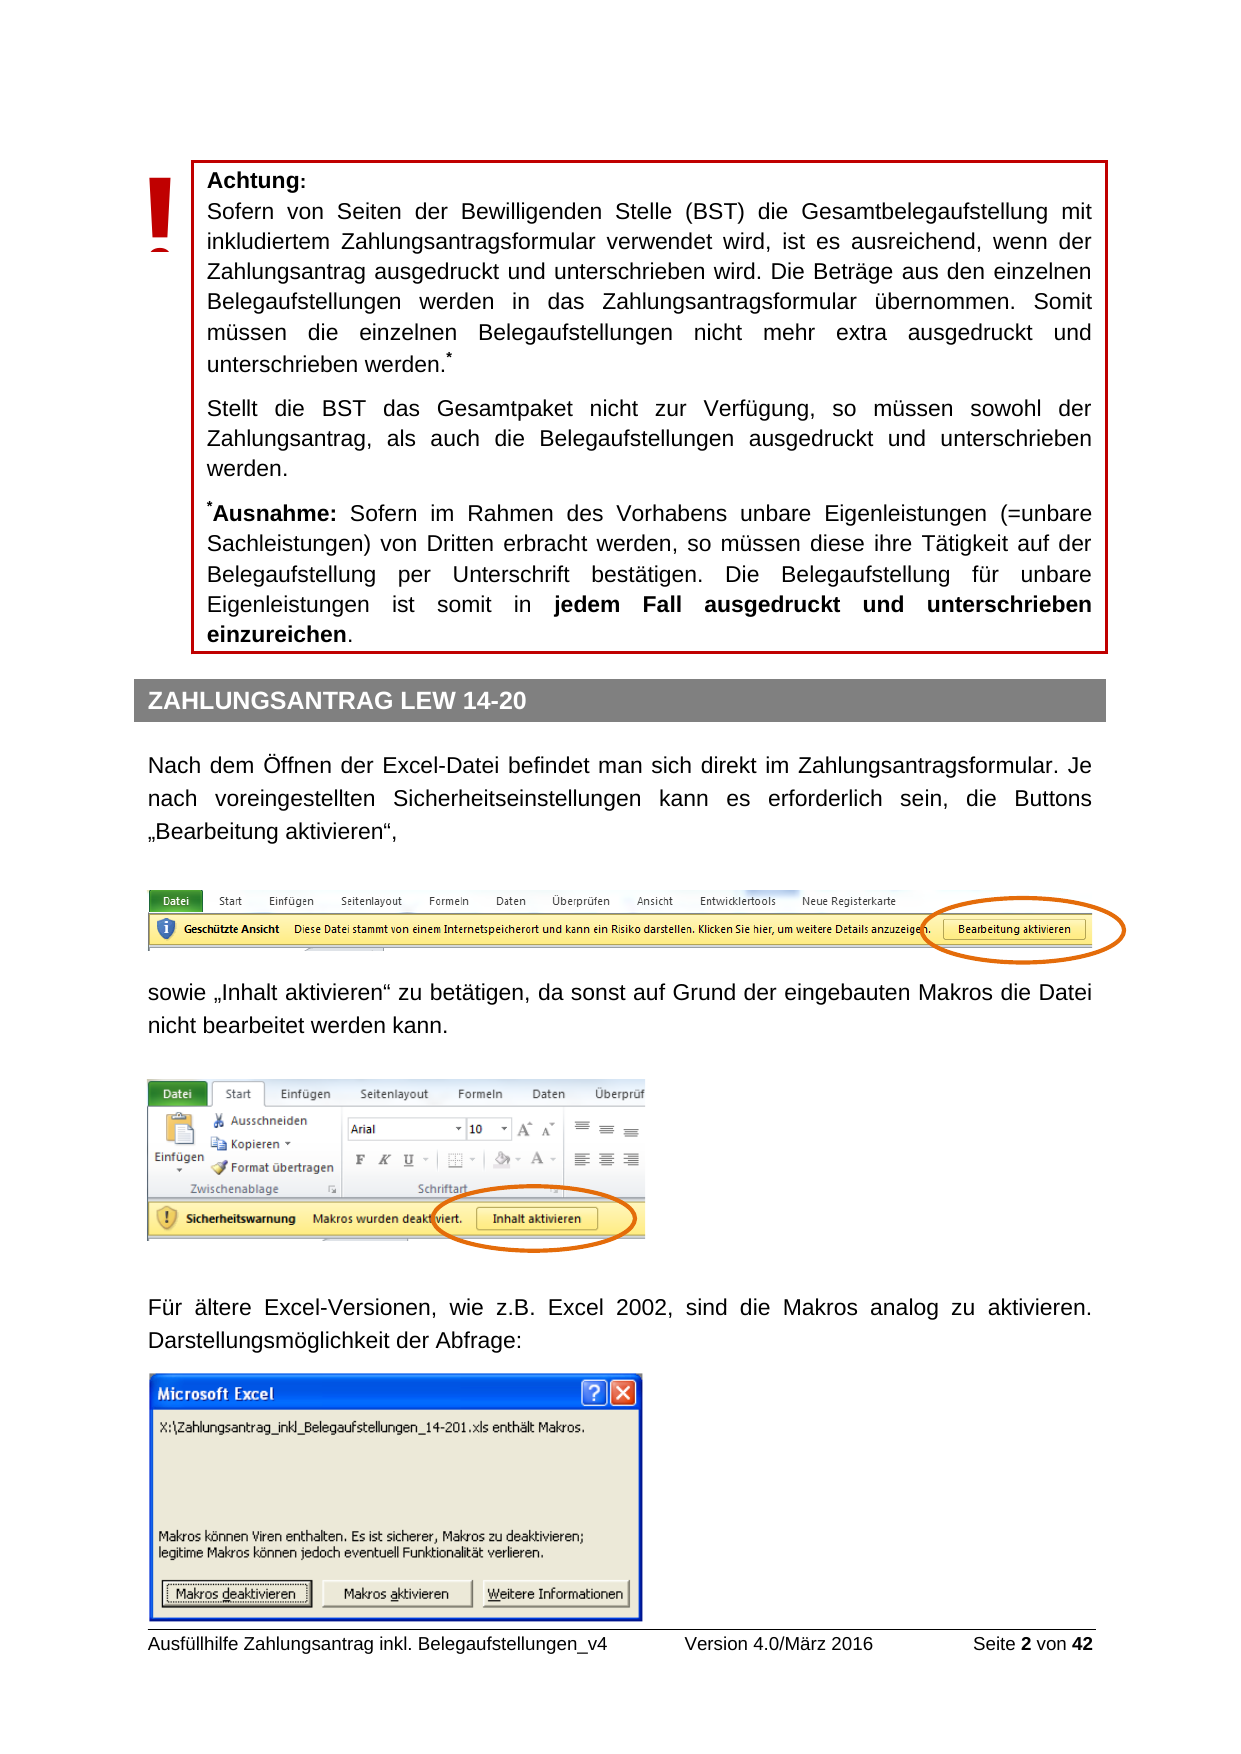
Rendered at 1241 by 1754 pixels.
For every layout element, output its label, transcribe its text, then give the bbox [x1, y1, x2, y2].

picture [147, 1372, 645, 1624]
subtitle Zahlungsantrag LEW 14-20 [139, 684, 1101, 717]
picture [146, 1079, 646, 1241]
picture [924, 901, 1093, 951]
text Stellt die BST das Gesamtpaket nicht zur Verfügung, so müssen sowohl der Zahlungsantrag, als auch die Belegaufstellungen ausgedruckt und unterschrieben werden. [194, 387, 1105, 481]
picture [146, 890, 1093, 951]
text Achtung: Sofern von Seiten der Bewilligenden Stelle (BST) die Gesamtbelegaufstellung mit inkludiertem Zahlungsantragsformular verwendet wird, ist es ausreichend, wenn der Zahlungsantrag ausgedruckt und unterschrieben wird. Die Beträge aus den einzelnen Belegaufstellungen werden in das Zahlungsantragsformular übernommen. Somit müssen die einzelnen Belegaufstellungen nicht mehr extra ausgedruckt und unterschrieben werden.* [194, 163, 1105, 378]
text *Ausnahme: Sofern im Rahmen des Vorhabens unbare Eigenleistungen (=unbare Sachleistungen) von Dritten erbracht werden, so müssen diese ihre Tätigkeit auf der Belegaufstellung per Unterschrift bestätigen. Die Belegaufstellung für unbare Eigenleistungen ist somit in jedem Fall ausgedruckt und unterschrieben einzureichen. [194, 490, 1105, 651]
text Nach dem Öffnen der Excel-Datei befindet man sich direkt im Zahlungsantragsformular. Je nach voreingestellten Sicherheitseinstellungen kann es erforderlich sein, die Buttons „Bearbeitung aktivieren“, [148, 752, 1093, 845]
picture [435, 1189, 632, 1241]
text Für ältere Excel-Versionen, wie z.B. Excel 2002, sind die Makros analog zu aktivieren. Darstellungsmöglichkeit der Abfrage: [148, 1294, 1093, 1353]
text sowie „Inhalt aktivieren“ zu betätigen, da sonst auf Grund der eingebauten Makros die Datei nicht bearbeitet werden kann. [148, 979, 1093, 1038]
